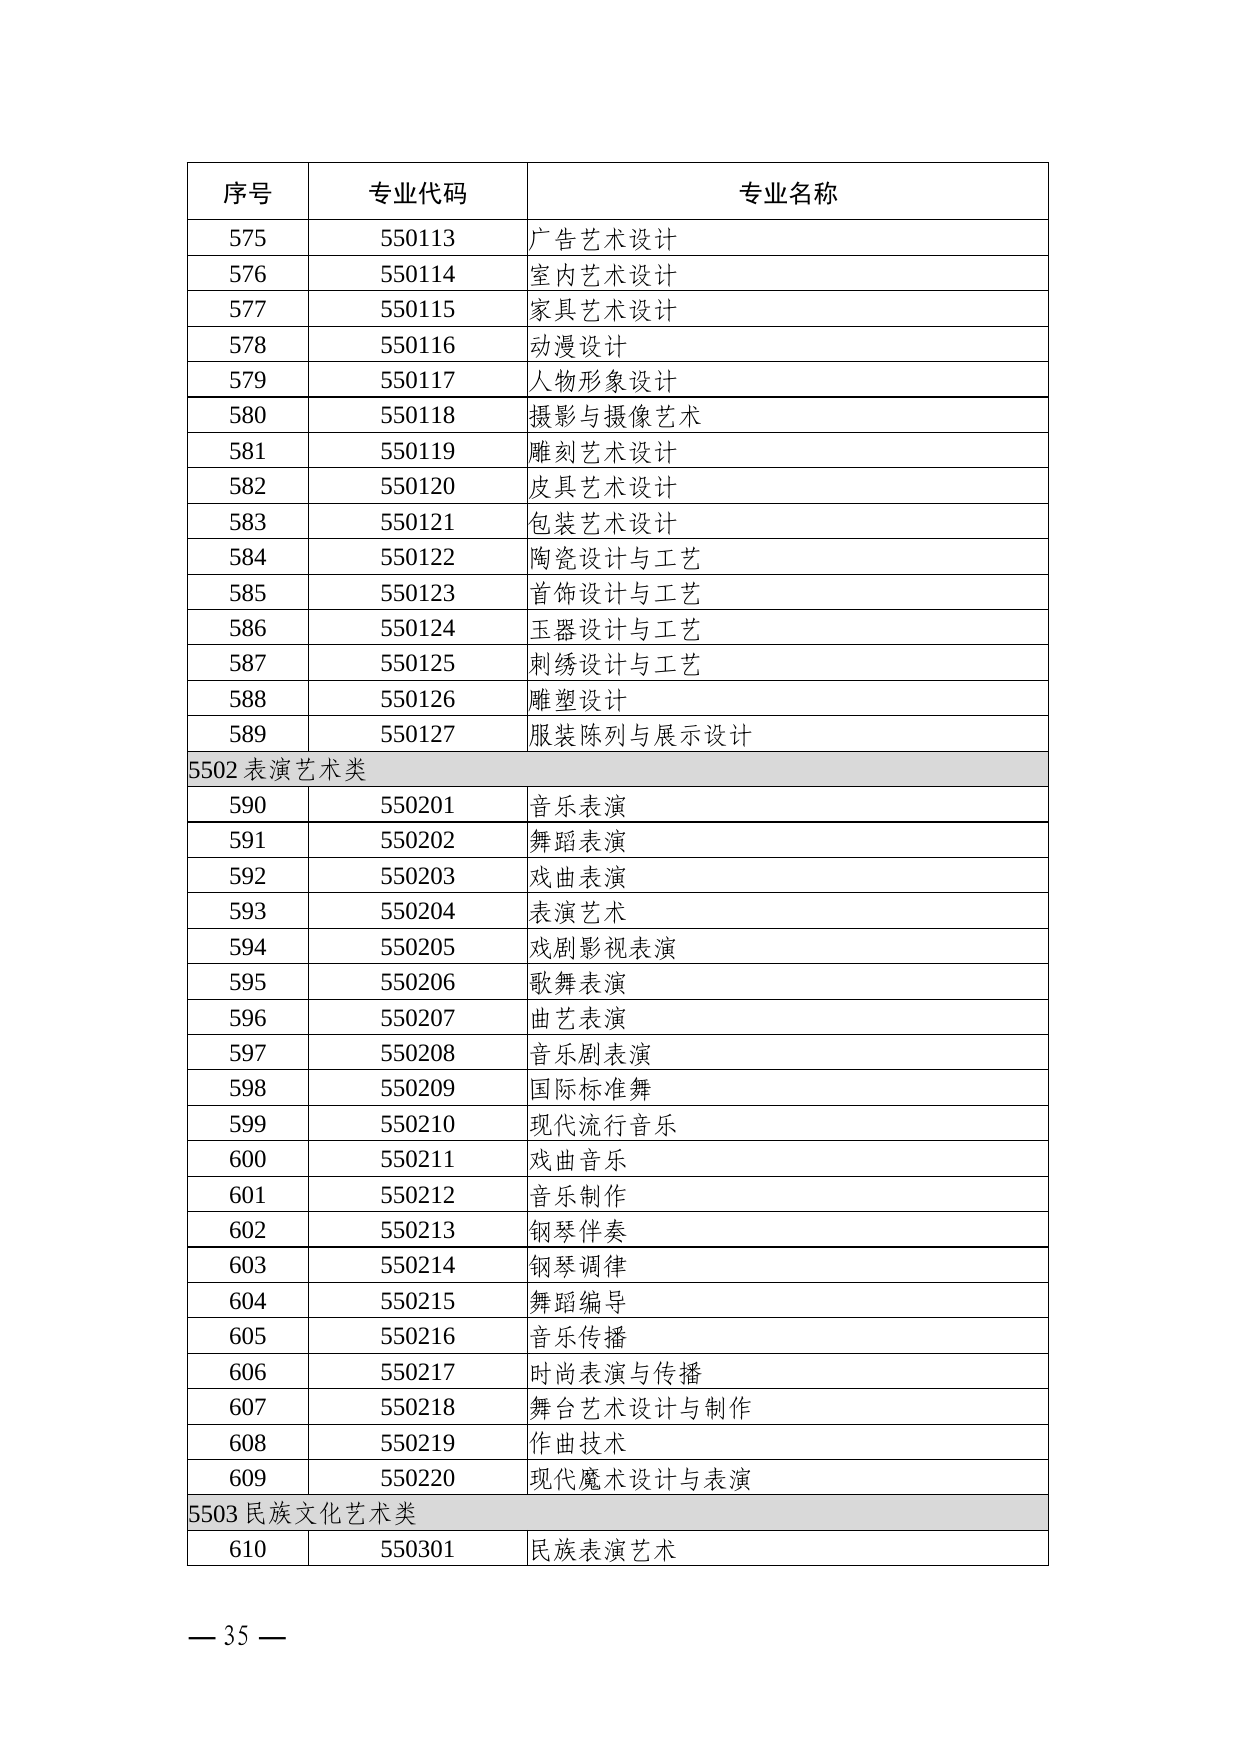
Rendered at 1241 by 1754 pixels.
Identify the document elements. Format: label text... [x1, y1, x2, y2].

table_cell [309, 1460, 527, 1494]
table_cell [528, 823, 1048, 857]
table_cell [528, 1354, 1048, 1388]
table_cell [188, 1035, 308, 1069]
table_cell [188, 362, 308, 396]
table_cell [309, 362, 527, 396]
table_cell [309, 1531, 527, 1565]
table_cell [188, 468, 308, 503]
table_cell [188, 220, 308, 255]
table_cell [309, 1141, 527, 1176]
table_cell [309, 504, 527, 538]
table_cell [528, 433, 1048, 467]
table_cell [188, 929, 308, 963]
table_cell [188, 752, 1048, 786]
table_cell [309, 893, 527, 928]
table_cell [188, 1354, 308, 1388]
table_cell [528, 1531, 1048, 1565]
table_header 序号 [188, 163, 308, 219]
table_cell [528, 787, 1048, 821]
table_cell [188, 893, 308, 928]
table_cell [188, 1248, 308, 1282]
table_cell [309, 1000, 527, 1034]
table_header 专业名称 [528, 163, 1048, 219]
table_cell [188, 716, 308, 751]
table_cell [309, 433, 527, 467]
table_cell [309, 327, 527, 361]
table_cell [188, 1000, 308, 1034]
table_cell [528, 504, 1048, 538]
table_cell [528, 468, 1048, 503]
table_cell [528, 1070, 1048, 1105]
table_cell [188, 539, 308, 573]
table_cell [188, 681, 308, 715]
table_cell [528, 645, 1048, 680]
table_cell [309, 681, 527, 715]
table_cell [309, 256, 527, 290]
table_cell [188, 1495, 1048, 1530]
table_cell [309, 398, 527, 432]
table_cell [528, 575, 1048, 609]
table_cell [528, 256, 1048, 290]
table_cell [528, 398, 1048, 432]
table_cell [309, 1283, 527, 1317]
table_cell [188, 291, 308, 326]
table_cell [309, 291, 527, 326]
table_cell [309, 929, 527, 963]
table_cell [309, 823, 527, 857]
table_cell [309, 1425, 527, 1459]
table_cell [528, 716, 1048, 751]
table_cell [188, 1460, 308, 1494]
table_header 专业代码 [309, 163, 527, 219]
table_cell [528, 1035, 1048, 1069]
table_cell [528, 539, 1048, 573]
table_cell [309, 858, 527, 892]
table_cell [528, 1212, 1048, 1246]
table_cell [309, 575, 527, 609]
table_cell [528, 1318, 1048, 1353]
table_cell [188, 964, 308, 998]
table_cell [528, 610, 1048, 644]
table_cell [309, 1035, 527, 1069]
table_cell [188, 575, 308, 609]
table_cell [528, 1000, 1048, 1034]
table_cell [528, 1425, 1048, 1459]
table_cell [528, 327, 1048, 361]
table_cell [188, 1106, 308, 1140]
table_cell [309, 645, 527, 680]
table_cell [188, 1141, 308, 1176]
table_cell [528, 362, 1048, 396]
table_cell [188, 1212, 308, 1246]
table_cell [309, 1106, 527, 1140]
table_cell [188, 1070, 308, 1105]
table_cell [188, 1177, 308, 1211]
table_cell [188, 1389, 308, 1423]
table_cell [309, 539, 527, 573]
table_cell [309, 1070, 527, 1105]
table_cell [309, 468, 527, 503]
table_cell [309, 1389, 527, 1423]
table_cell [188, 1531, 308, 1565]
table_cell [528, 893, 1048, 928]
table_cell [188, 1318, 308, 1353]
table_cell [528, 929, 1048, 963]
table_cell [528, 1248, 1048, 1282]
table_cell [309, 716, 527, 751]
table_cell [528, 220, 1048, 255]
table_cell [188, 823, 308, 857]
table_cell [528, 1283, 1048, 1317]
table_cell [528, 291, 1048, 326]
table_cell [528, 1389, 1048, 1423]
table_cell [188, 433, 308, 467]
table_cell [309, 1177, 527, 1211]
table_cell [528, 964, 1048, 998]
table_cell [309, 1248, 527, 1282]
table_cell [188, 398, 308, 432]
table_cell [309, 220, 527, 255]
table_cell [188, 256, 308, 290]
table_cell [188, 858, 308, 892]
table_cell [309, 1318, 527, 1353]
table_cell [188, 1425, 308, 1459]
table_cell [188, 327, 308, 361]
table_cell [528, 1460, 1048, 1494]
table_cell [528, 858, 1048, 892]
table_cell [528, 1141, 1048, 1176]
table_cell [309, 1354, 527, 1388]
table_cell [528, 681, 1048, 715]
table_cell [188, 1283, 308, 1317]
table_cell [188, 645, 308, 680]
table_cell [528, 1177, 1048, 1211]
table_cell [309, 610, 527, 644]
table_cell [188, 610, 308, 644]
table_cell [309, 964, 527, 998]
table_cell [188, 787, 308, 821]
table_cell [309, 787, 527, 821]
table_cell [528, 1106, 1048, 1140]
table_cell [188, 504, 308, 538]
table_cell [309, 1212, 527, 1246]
